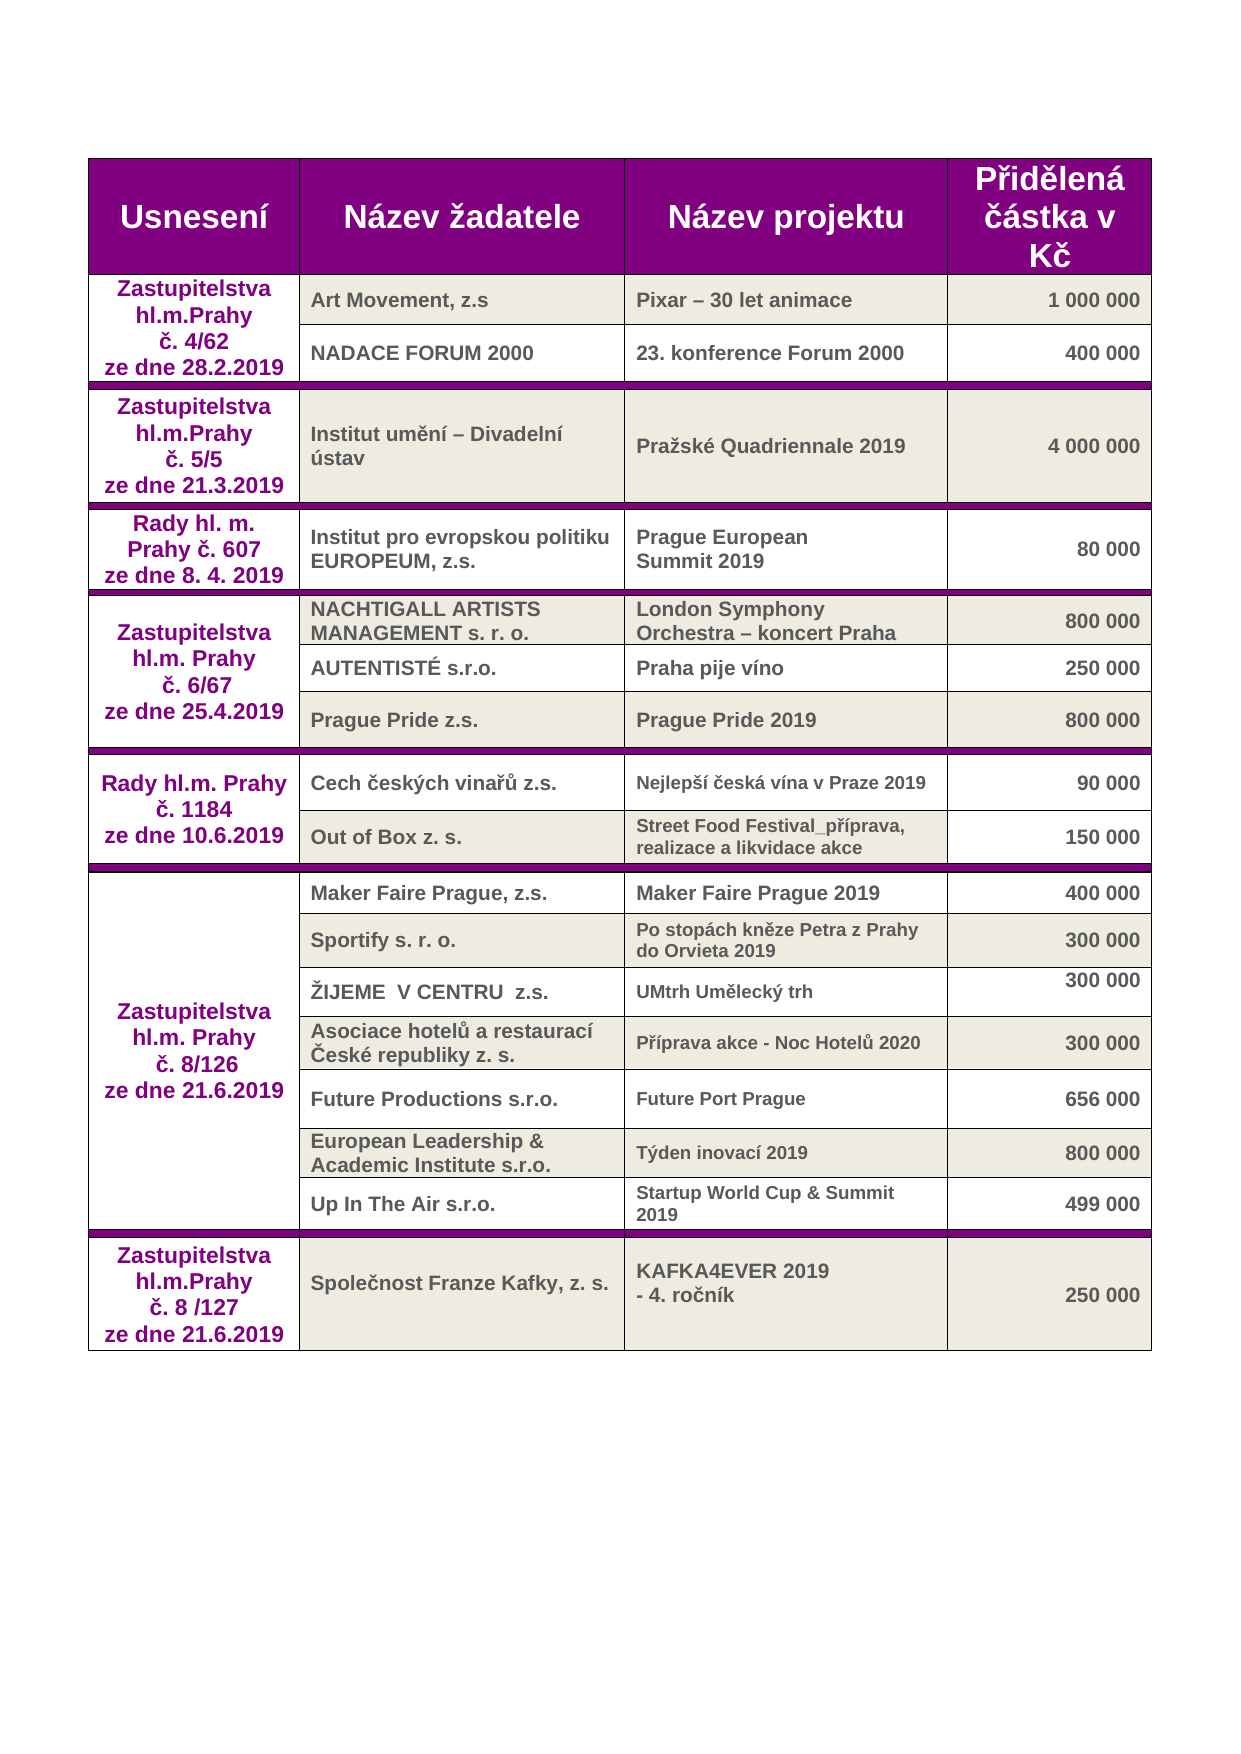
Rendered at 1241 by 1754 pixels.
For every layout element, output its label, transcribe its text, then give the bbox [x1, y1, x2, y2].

table_cell 300 000 [948, 1017, 1151, 1068]
table_cell Prague European Summit 2019 [625, 510, 947, 589]
table_cell 150 000 [948, 811, 1151, 863]
table_cell Future Productions s.r.o. [300, 1070, 624, 1128]
table_cell Prague Pride z.s. [300, 692, 624, 747]
table_cell 400 000 [948, 325, 1151, 381]
table_cell Out of Box z. s. [300, 811, 624, 863]
table_cell [300, 1230, 624, 1237]
table_cell [89, 590, 1151, 595]
table_cell 4 000 000 [948, 390, 1151, 502]
table_cell Prague Pride 2019 [625, 692, 947, 747]
table_cell UMtrh Umělecký trh [625, 968, 947, 1016]
table_cell 80 000 [948, 510, 1151, 589]
table_header Název žadatele [300, 159, 624, 274]
table_cell Art Movement, z.s [300, 275, 624, 324]
table_cell [89, 864, 299, 871]
table_cell Street Food Festival_příprava, realizace a likvidace akce [625, 811, 947, 863]
table_cell Nejlepší česká vína v Praze 2019 [625, 755, 947, 810]
table_cell AUTENTISTÉ s.r.o. [300, 645, 624, 691]
table_cell 250 000 [948, 1238, 1151, 1350]
table_cell Příprava akce - Noc Hotelů 2020 [625, 1017, 947, 1068]
table_cell 300 000 [948, 914, 1151, 967]
table_cell Maker Faire Prague, z.s. [300, 873, 624, 912]
table_cell Rady hl.m. Prahy č. 1184 ze dne 10.6.2019 [89, 755, 299, 863]
table_cell [89, 382, 1151, 389]
table_cell Startup World Cup & Summit 2019 [625, 1178, 947, 1229]
table_cell Up In The Air s.r.o. [300, 1178, 624, 1229]
table_cell Pražské Quadriennale 2019 [625, 390, 947, 502]
table_cell 656 000 [948, 1070, 1151, 1128]
table_cell [948, 1230, 1151, 1237]
table_cell Praha pije víno [625, 645, 947, 691]
table_cell 499 000 [948, 1178, 1151, 1229]
table_cell [299, 864, 625, 871]
table_cell Zastupitelstva hl.m.Prahy č. 8 /127 ze dne 21.6.2019 [89, 1238, 299, 1350]
table_cell 250 000 [948, 645, 1151, 691]
table_header Název projektu [625, 159, 947, 274]
table_cell Společnost Franze Kafky, z. s. [300, 1238, 624, 1350]
table_cell Cech českých vinařů z.s. [300, 755, 624, 810]
table_cell 300 000 [948, 968, 1151, 1016]
table_cell 400 000 [948, 873, 1151, 912]
table_cell [89, 1230, 299, 1237]
table_cell 90 000 [948, 755, 1151, 810]
table_cell 800 000 [948, 1129, 1151, 1177]
table_cell Po stopách kněze Petra z Prahy do Orvieta 2019 [625, 914, 947, 967]
table_header Přidělená částka v Kč [948, 159, 1151, 274]
table_cell European Leadership & Academic Institute s.r.o. [300, 1129, 624, 1177]
table_cell [948, 864, 1151, 871]
table_cell Sportify s. r. o. [300, 914, 624, 967]
table_cell [625, 864, 948, 871]
table_cell NACHTIGALL ARTISTS MANAGEMENT s. r. o. [300, 596, 624, 644]
table_cell Asociace hotelů a restaurací České republiky z. s. [300, 1017, 624, 1068]
table_cell 1 000 000 [948, 275, 1151, 324]
table_cell [89, 503, 1151, 509]
table_cell Maker Faire Prague 2019 [625, 873, 947, 912]
table_header Usnesení [89, 159, 299, 274]
table_cell Zastupitelstva hl.m.Prahy č. 4/62 ze dne 28.2.2019 [89, 275, 299, 381]
table_cell Rady hl. m. Prahy č. 607 ze dne 8. 4. 2019 [89, 510, 299, 589]
table_cell 800 000 [948, 596, 1151, 644]
table_cell 800 000 [948, 692, 1151, 747]
table_cell ŽIJEME V CENTRU z.s. [300, 968, 624, 1016]
table_cell Zastupitelstva hl.m.Prahy č. 5/5 ze dne 21.3.2019 [89, 390, 299, 502]
table_cell [89, 748, 1151, 754]
table_cell London Symphony Orchestra – koncert Praha [625, 596, 947, 644]
table_cell Institut umění – Divadelní ústav [300, 390, 624, 502]
table_cell Týden inovací 2019 [625, 1129, 947, 1177]
table_cell Institut pro evropskou politiku EUROPEUM, z.s. [300, 510, 624, 589]
table_cell Pixar – 30 let animace [625, 275, 947, 324]
table_cell 23. konference Forum 2000 [625, 325, 947, 381]
table_cell Zastupitelstva hl.m. Prahy č. 8/126 ze dne 21.6.2019 [89, 873, 299, 1229]
table_cell Zastupitelstva hl.m. Prahy č. 6/67 ze dne 25.4.2019 [89, 596, 299, 747]
table_cell NADACE FORUM 2000 [300, 325, 624, 381]
table_cell [625, 1230, 947, 1237]
table_cell KAFKA4EVER 2019 - 4. ročník [625, 1238, 947, 1350]
table_cell Future Port Prague [625, 1070, 947, 1128]
